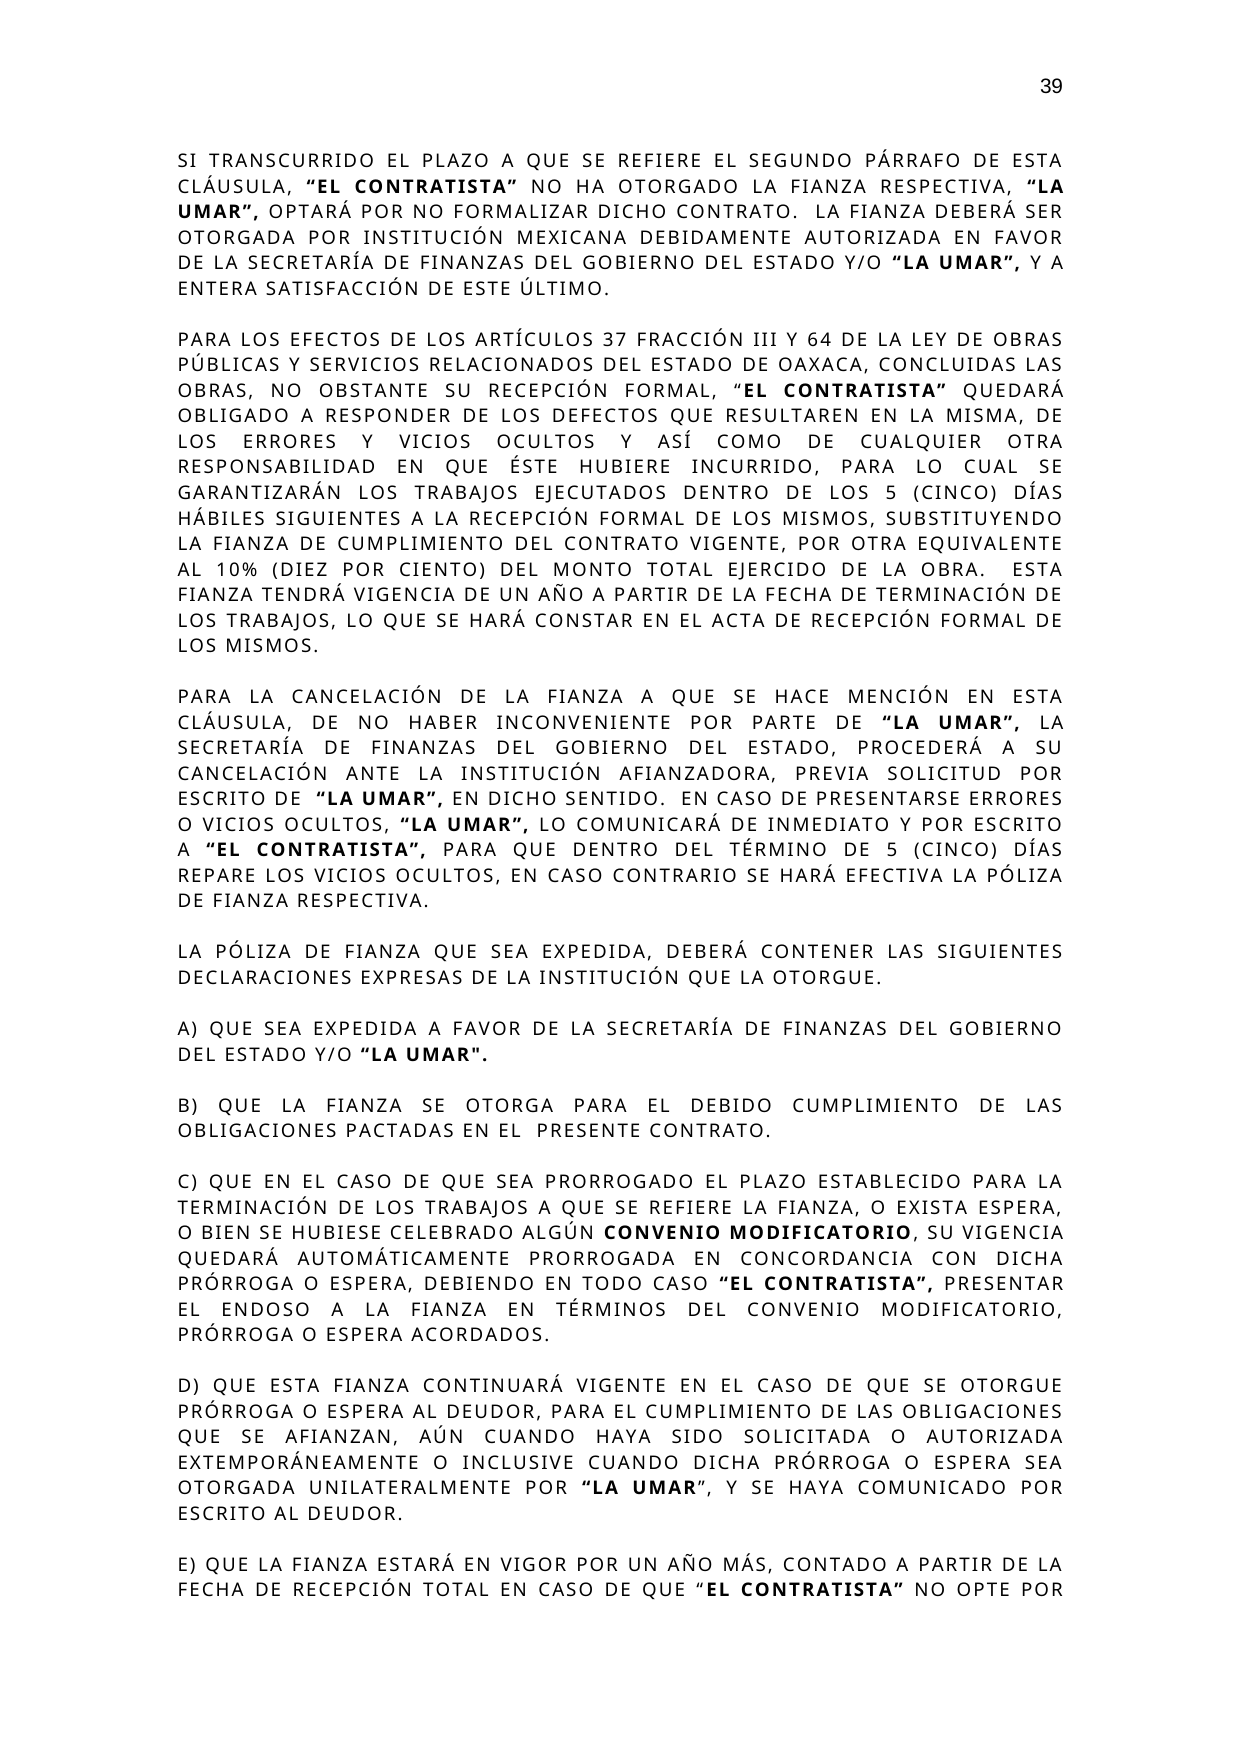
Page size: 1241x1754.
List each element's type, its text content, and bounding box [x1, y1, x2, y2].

text B) Que la Fianza se otorga para el debido cumplimiento de las obligaciones pactadas en el presente contrato. [177, 1092, 1063, 1143]
text A) Que sea expedida a favor de la SecretarÍa de Finanzas del Gobierno del Estado y/o “LA UMAR". [177, 1015, 1063, 1066]
text C) Que en el caso de que sea prorrogado el plazo establecido para la terminación de los trabajos a que se refiere la fianza, o exista espera, o bien se hubiese celebrado algún CONVENIO MODIFICATORIO, su vigencia quedará automáticamente prorrogada en concordancia con dicha prórroga o espera, debiendo en todo caso “EL CONTRATISTA”, presentar el endoso a la fianza en términos del CONVENIO MODIFICATORIO, prórroga o espera acordados. [177, 1168, 1063, 1347]
text Para la cancelación de la fianza a que se hace mención en esta Cláusula, de no haber inconveniente por parte de “la UMAR”, la Secretaría de Finanzas del Gobierno del Estado, procederÁ a su cancelación ante la Institución Afianzadora, previa solicitud por escrito de “la UMAR”, en dicho sentido. En caso de presentarse errores o vicios ocultos, “LA UMAR”, lo comunicará de inmediato y por escrito a “EL CONTRATISTA”, para que dentro del término de 5 (cinco) días repare los vicios ocultos, en caso contrario se harÁ efectiva la pÓliza de fianza respectiva. [177, 683, 1063, 913]
text Si transcurrido el plazo a que se refiere el segundo párrafo de esta Cláusula, “EL CONTRATISTA” no ha otorgado la fianza respectiva, “la UMAR”, optará por NO FORMALIZAR dicho contrato. La Fianza deberá ser otorgada por Institución Mexicana debidamente autorizada en favor de la SecretarÍa de Finanzas del Gobierno del Estado y/o “la UMAR”, y a entera satisfacción de este Último. [177, 148, 1063, 301]
text D) Que esta fianza continuará vigente en el caso de que se otorgue prórroga o espera al deudor, para el cumplimiento de las obligaciones que se afianzan, aún cuando haya sido solicitada o autorizada extemporáneamente o inclusive cuando dicha prórroga o espera sea otorgada unilateralmente por “LA UMAR”, y se haya comunicado por escrito al deudor. [177, 1373, 1063, 1526]
text Para los efectos DE LOS ArtículoS 37 FRACCIÓN iii Y 64 DE LA ley de obras públicas y servicios relacionados DEL ESTADO DE OAXACA, concluidas las obras, no obstante su recepción formal, “EL CONTRATISTA” quedará obligado a responder de los defectos que resultaren en la misma, de los errores y vicios ocultos y así como de cualquier otra responsabilidad en que Éste hubiere incurrido, para lo cual se garantizarán los trabajos ejecutados dentro de los 5 (cinco) días hábiles siguientes a la recepción formal de los mismos, substituyendo la fianza de cumplimiento del contrato vigente, por otra equivalente al 10% (diez por ciento) del monto total ejercido de la obra. Esta fianza tendrá vigencia de un año a partir de la fecha de terminación de los trabajos, lo que se hará constar en el acta de recepción formal de los mismos. [177, 326, 1063, 658]
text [177, 1551, 1063, 1602]
text La póliza de fianza que sea expedida, deberá contener las siguientes declaraciones expresas de la Institución que la otorgue. [177, 939, 1063, 990]
